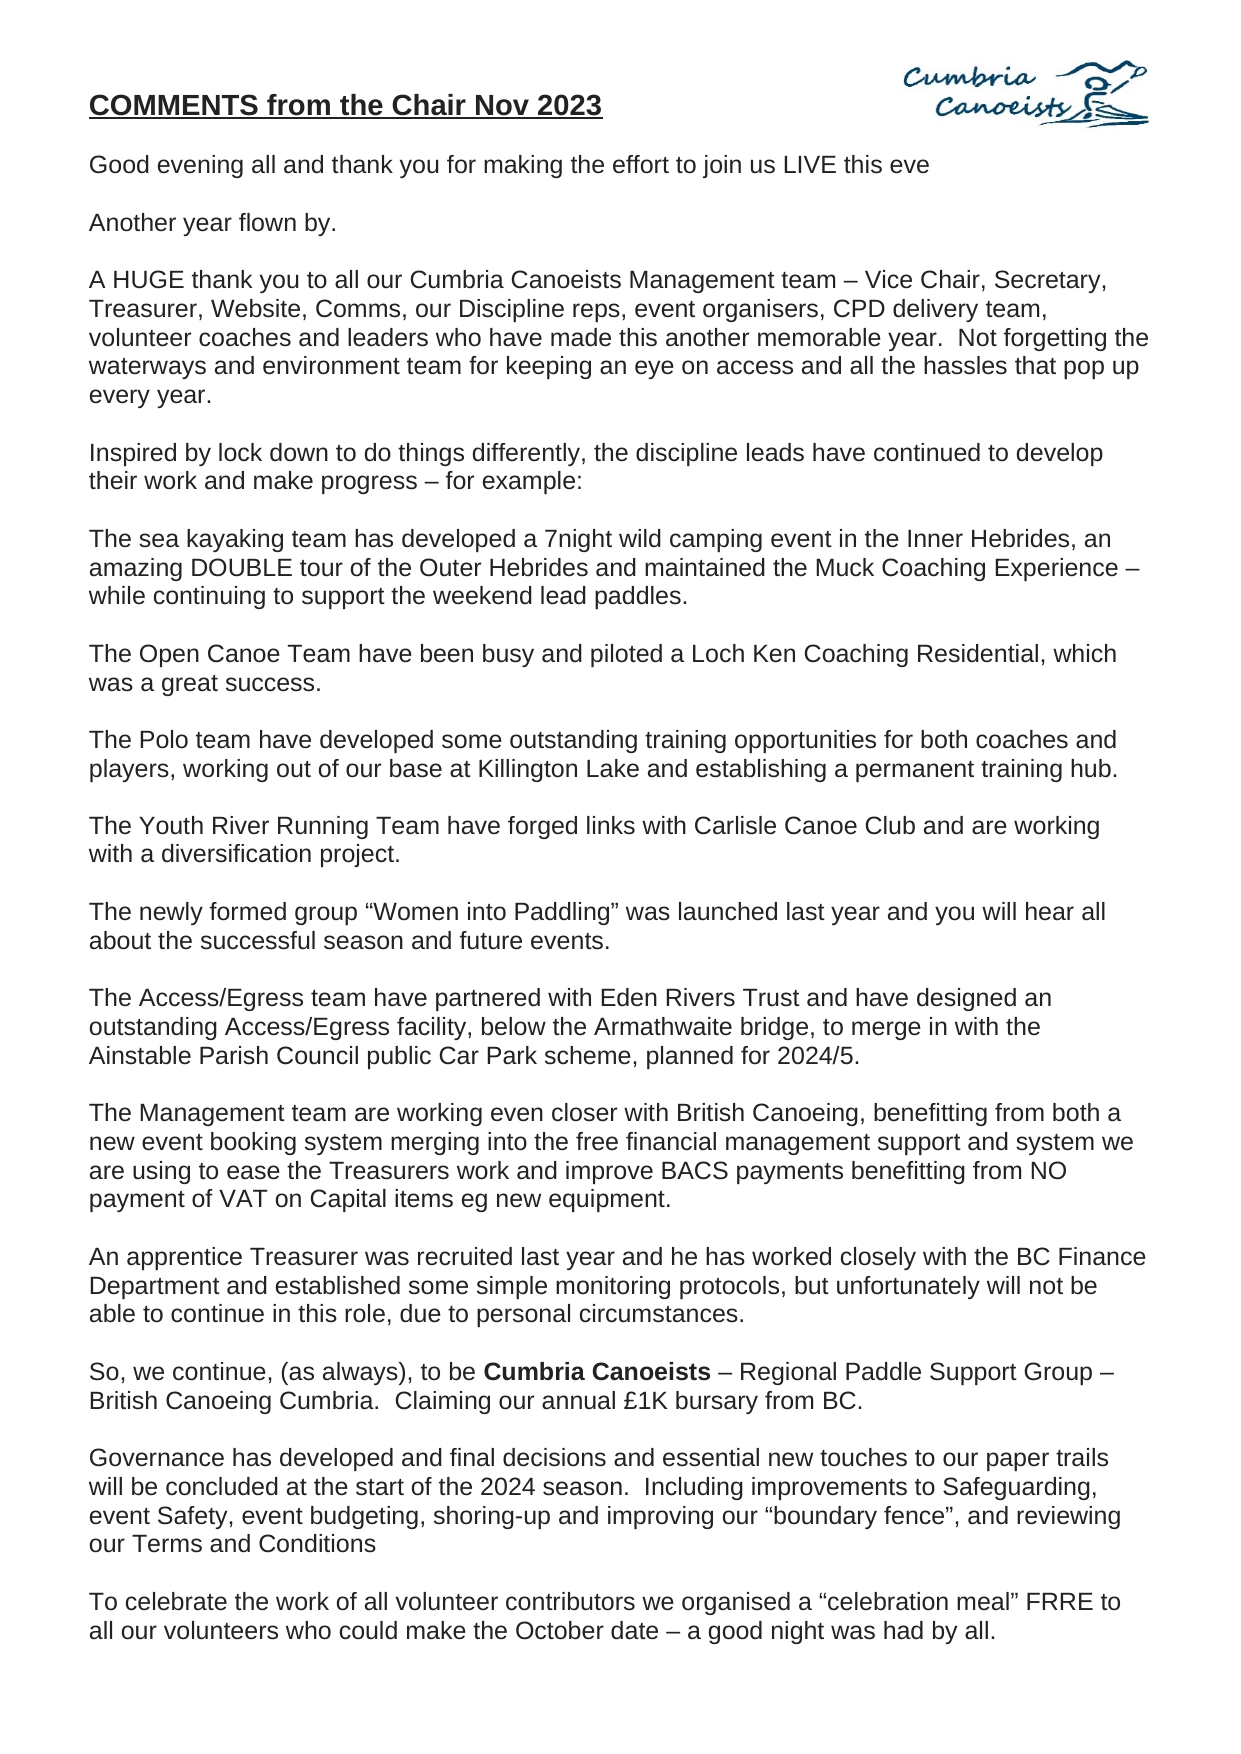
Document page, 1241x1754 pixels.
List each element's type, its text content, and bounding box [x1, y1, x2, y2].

text So, we continue, (as always), to be Cumbria Canoeists – Regional Paddle Support Group – British Canoeing Cumbria. Claiming our annual £1K bursary from BC. [89, 1357, 1152, 1414]
text Inspired by lock down to do things differently, the discipline leads have continued to develop their work and make progress – for example: [89, 438, 1152, 495]
text The Access/Egress team have partnered with Eden Rivers Trust and have designed an outstanding Access/Egress facility, below the Armathwaite bridge, to merge in with the Ainstable Parish Council public Car Park scheme, planned for 2024/5. [89, 983, 1152, 1069]
text The Polo team have developed some outstanding training opportunities for both coaches and players, working out of our base at Killington Lake and establishing a permanent training hub. [89, 725, 1152, 811]
text To celebrate the work of all volunteer contributors we organised a “celebration meal” FRRE to all our volunteers who could make the October date – a good night was had by all. [89, 1587, 1152, 1644]
text The Open Canoe Team have been busy and piloted a Loch Ken Coaching Residential, which was a great success. [89, 639, 1152, 696]
text Good evening all and thank you for making the effort to join us LIVE this eve [89, 150, 1152, 179]
text The Youth River Running Team have forged links with Carlisle Canoe Club and are working with a diversification project. [89, 811, 1152, 868]
picture [898, 59, 1149, 131]
text The newly formed group “Women into Paddling” was launched last year and you will hear all about the successful season and future events. [89, 897, 1152, 954]
text Governance has developed and final decisions and essential new touches to our paper trails will be concluded at the start of the 2024 season. Including improvements to Safeguarding, event Safety, event budgeting, shoring-up and improving our “boundary fence”, and reviewing our Terms and Conditions [89, 1443, 1152, 1558]
text An apprentice Treasurer was recruited last year and he has worked closely with the BC Finance Department and established some simple monitoring protocols, but unfortunately will not be able to continue in this role, due to personal circumstances. [89, 1242, 1152, 1328]
text The sea kayaking team has developed a 7night wild camping event in the Inner Hebrides, an amazing DOUBLE tour of the Outer Hebrides and maintained the Muck Coaching Experience – while continuing to support the weekend lead paddles. [89, 524, 1152, 610]
text A HUGE thank you to all our Cumbria Canoeists Management team – Vice Chair, Secretary, Treasurer, Website, Comms, our Discipline reps, event organisers, CPD delivery team, volunteer coaches and leaders who have made this another memorable year. Not forgetting the waterways and environment team for keeping an eye on access and all the hassles that pop up every year. [89, 265, 1152, 409]
text The Management team are working even closer with British Canoeing, benefitting from both a new event booking system merging into the free financial management support and system we are using to ease the Treasurers work and improve BACS payments benefitting from NO payment of VAT on Capital items eg new equipment. [89, 1098, 1152, 1213]
text Another year flown by. [89, 208, 1152, 236]
text COMMENTS from the Chair Nov 2023 [89, 88, 898, 121]
